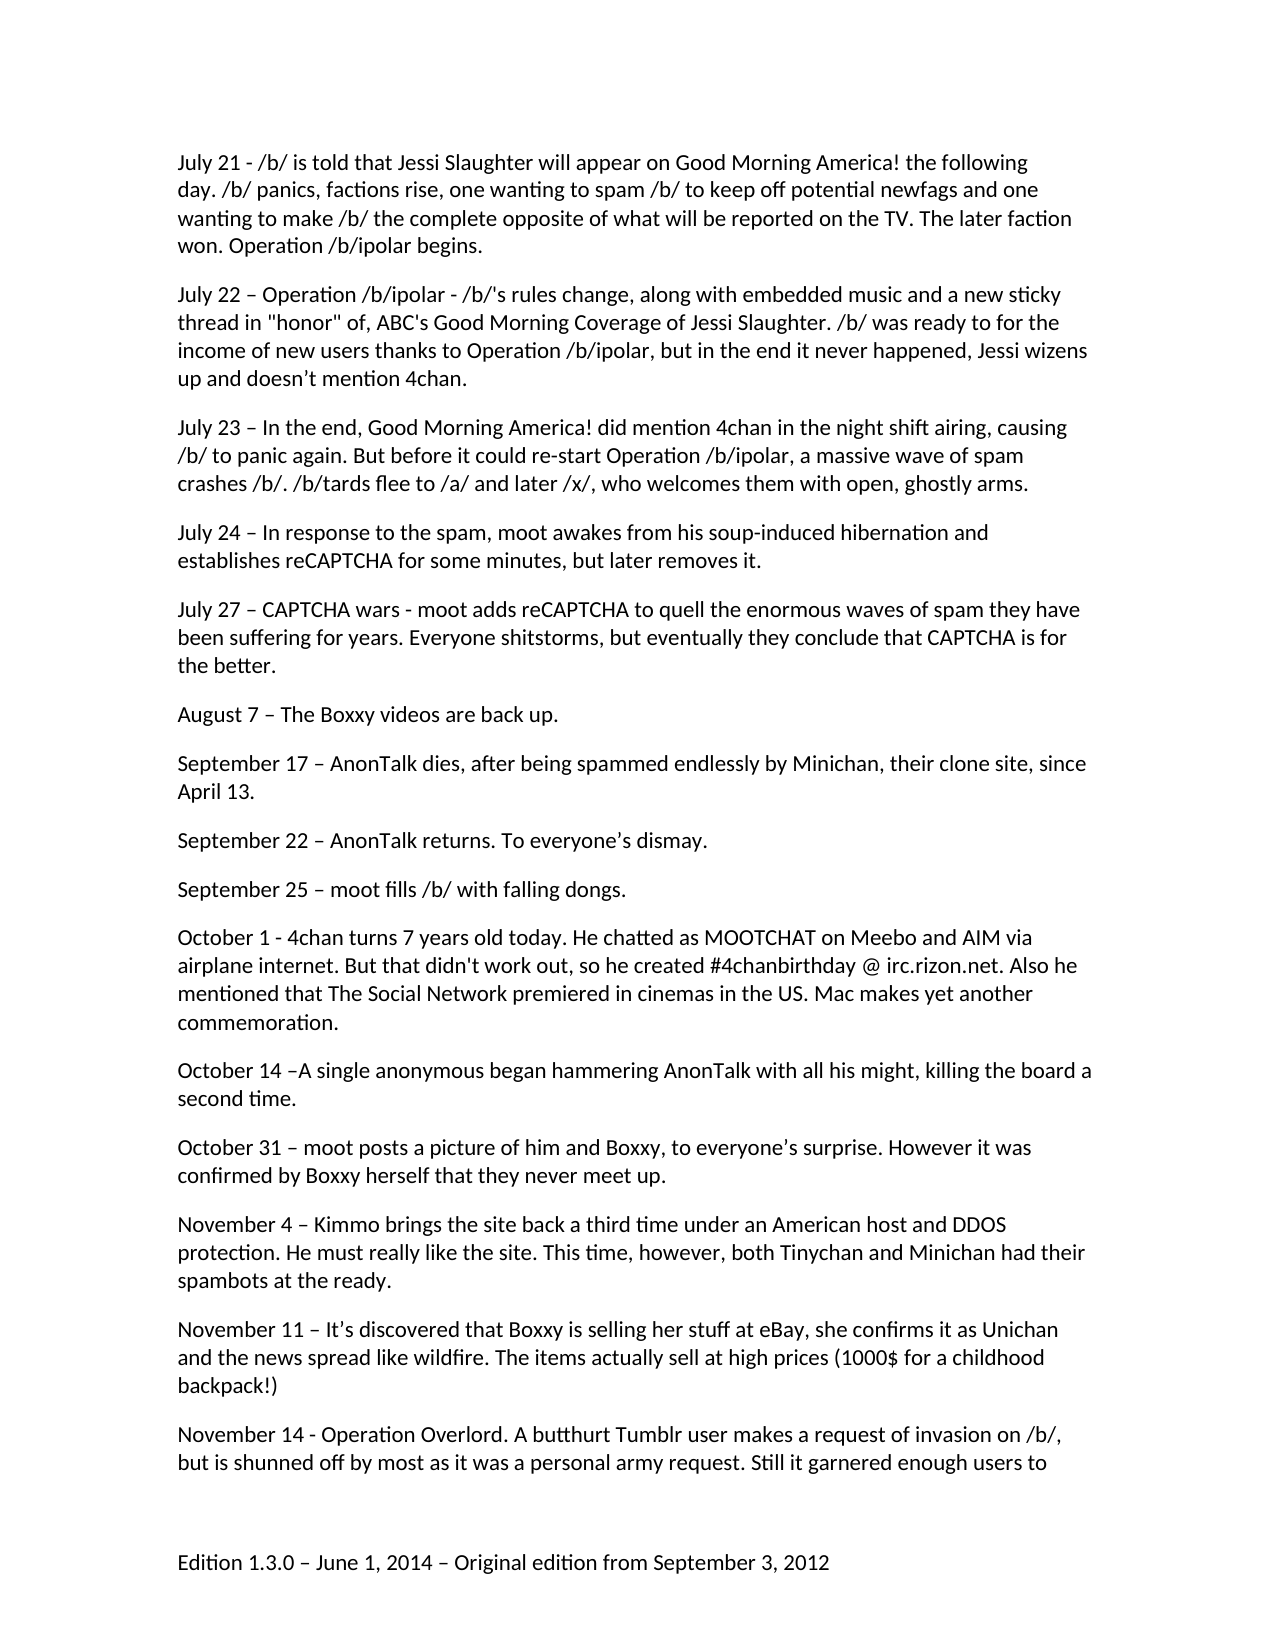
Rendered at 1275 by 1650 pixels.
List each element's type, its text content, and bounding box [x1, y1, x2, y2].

text September 17 – AnonTalk dies, after being spammed endlessly by Minichan, their clone site, since April 13. [177, 749, 1098, 805]
text August 7 – The Boxxy videos are back up. [177, 700, 1098, 728]
text October 31 – moot posts a picture of him and Boxxy, to everyone’s surprise. However it was confirmed by Boxxy herself that they never meet up. [177, 1133, 1098, 1189]
text September 25 – moot fills /b/ with falling dongs. [177, 875, 1098, 903]
text October 1 - 4chan turns 7 years old today. He chatted as MOOTCHAT on Meebo and AIM via airplane internet. But that didn't work out, so he created #4chanbirthday @ irc.rizon.net. Also he mentioned that The Social Network premiered in cinemas in the US. Mac makes yet another commemoration. [177, 923, 1098, 1036]
text October 14 –A single anonymous began hammering AnonTalk with all his might, killing the board a second time. [177, 1056, 1098, 1112]
text July 21 - /b/ is told that Jessi Slaughter will appear on Good Morning America! the following day. /b/ panics, factions rise, one wanting to spam /b/ to keep off potential newfags and one wanting to make /b/ the complete opposite of what will be reported on the TV. The later faction won. Operation /b/ipolar begins. [177, 148, 1098, 260]
text July 23 – In the end, Good Morning America! did mention 4chan in the night shift airing, causing /b/ to panic again. But before it could re-start Operation /b/ipolar, a massive wave of spam crashes /b/. /b/tards flee to /a/ and later /x/, who welcomes them with open, ghostly arms. [177, 413, 1098, 497]
text November 4 – Kimmo brings the site back a third time under an American host and DDOS protection. He must really like the site. This time, however, both Tinychan and Minichan had their spambots at the ready. [177, 1210, 1098, 1294]
text July 27 – CAPTCHA wars - moot adds reCAPTCHA to quell the enormous waves of spam they have been suffering for years. Everyone shitstorms, but eventually they conclude that CAPTCHA is for the better. [177, 595, 1098, 679]
text July 22 – Operation /b/ipolar - /b/'s rules change, along with embedded music and a new sticky thread in "honor" of, ABC's Good Morning Coverage of Jessi Slaughter. /b/ was ready to for the income of new users thanks to Operation /b/ipolar, but in the end it never happened, Jessi wizens up and doesn’t mention 4chan. [177, 281, 1098, 393]
text September 22 – AnonTalk returns. To everyone’s dismay. [177, 826, 1098, 854]
text July 24 – In response to the spam, moot awakes from his soup-induced hibernation and establishes reCAPTCHA for some minutes, but later removes it. [177, 518, 1098, 574]
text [177, 1420, 1098, 1476]
text November 11 – It’s discovered that Boxxy is selling her stuff at eBay, she confirms it as Unichan and the news spread like wildfire. The items actually sell at high prices (1000$ for a childhood backpack!) [177, 1315, 1098, 1399]
